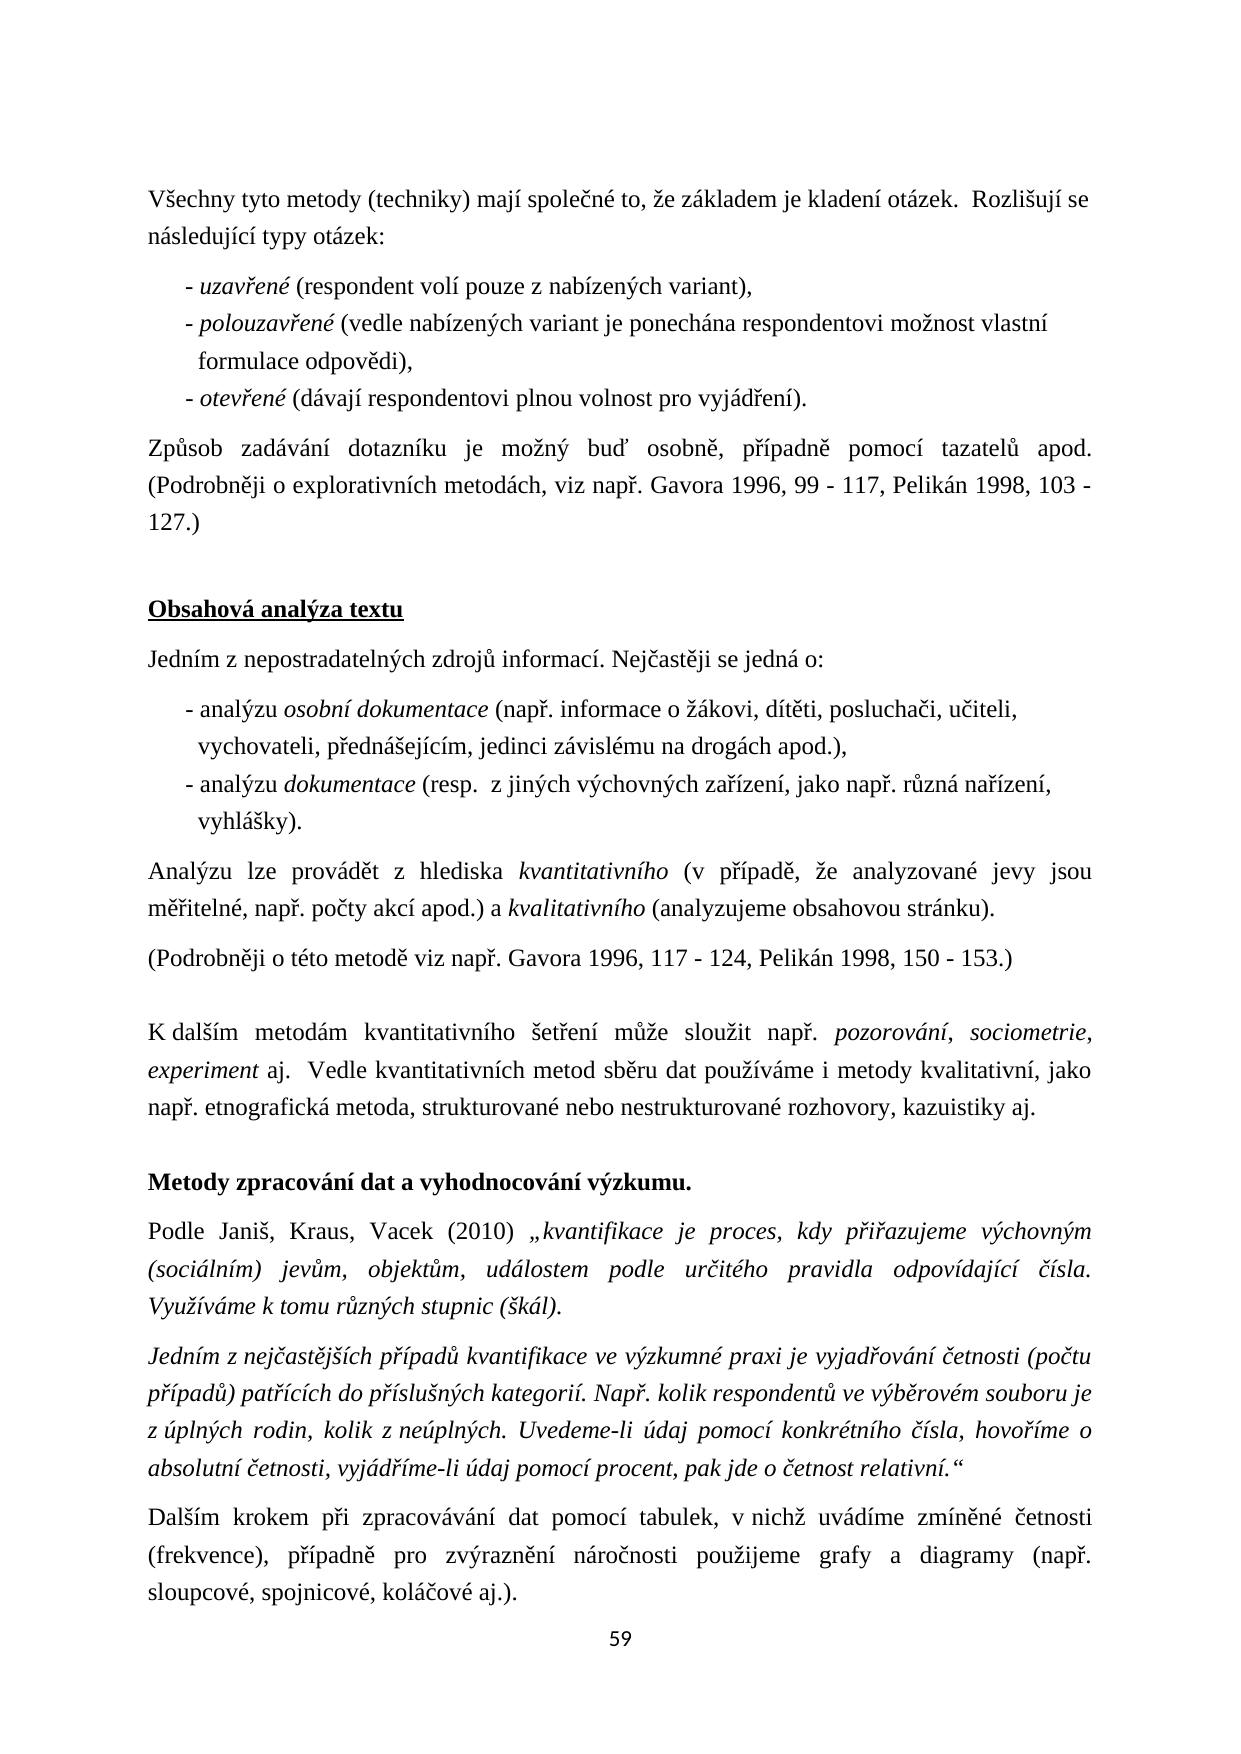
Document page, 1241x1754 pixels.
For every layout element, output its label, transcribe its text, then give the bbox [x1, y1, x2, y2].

text Dalším krokem při zpracovávání dat pomocí tabulek, v nichž uvádíme zmíněné četnosti (frekvence), případně pro zvýraznění náročnosti použijeme grafy a diagramy (např. sloupcové, spojnicové, koláčové aj.). [148, 1502, 1093, 1606]
text formulace odpovědi), [185, 346, 1093, 374]
text vychovateli, přednášejícím, jedinci závislému na drogách apod.), [185, 731, 1093, 760]
text - analýzu osobní dokumentace (např. informace o žákovi, dítěti, posluchači, učiteli, [185, 694, 1093, 723]
text Jedním z nepostradatelných zdrojů informací. Nejčastěji se jedná o: [148, 644, 1093, 673]
text - uzavřené (respondent volí pouze z nabízených variant), [185, 271, 1093, 300]
text Jedním z nejčastějších případů kvantifikace ve výzkumné praxi je vyjadřování četnosti (počtu případů) patřících do příslušných kategorií. Např. kolik respondentů ve výběrovém souboru je z úplných rodin, kolik z neúplných. Uvedeme-li údaj pomocí konkrétního čísla, hovoříme o absolutní četnosti, vyjádříme-li údaj pomocí procent, pak jde o četnost relativní.“ [148, 1341, 1093, 1481]
text Metody zpracování dat a vyhodnocování výzkumu. [148, 1167, 1093, 1195]
text Obsahová analýza textu [148, 594, 1093, 623]
text vyhlášky). [185, 806, 1093, 835]
text Podle Janiš, Kraus, Vacek (2010) „kvantifikace je proces, kdy přiřazujeme výchovným (sociálním) jevům, objektům, událostem podle určitého pravidla odpovídající čísla. Využíváme k tomu různých stupnic (škál). [148, 1216, 1093, 1320]
text - polouzavřené (vedle nabízených variant je ponechána respondentovi možnost vlastní [185, 308, 1093, 337]
text - analýzu dokumentace (resp. z jiných výchovných zařízení, jako např. různá nařízení, [185, 769, 1093, 797]
text (Podrobněji o této metodě viz např. Gavora 1996, 117 - 124, Pelikán 1998, 150 - 153.) [148, 943, 1093, 972]
text Způsob zadávání dotazníku je možný buď osobně, případně pomocí tazatelů apod. (Podrobněji o explorativních metodách, viz např. Gavora 1996, 99 - 117, Pelikán 1998, 103 - 127.) [148, 433, 1093, 536]
text K dalším metodám kvantitativního šetření může sloužit např. pozorování, sociometrie, experiment aj. Vedle kvantitativních metod sběru dat používáme i metody kvalitativní, jako např. etnografická metoda, strukturované nebo nestrukturované rozhovory, kazuistiky aj. [148, 1017, 1093, 1121]
text - otevřené (dávají respondentovi plnou volnost pro vyjádření). [185, 383, 1093, 412]
text Všechny tyto metody (techniky) mají společné to, že základem je kladení otázek. Rozlišují se následující typy otázek: [148, 184, 1093, 250]
text Analýzu lze provádět z hlediska kvantitativního (v případě, že analyzované jevy jsou měřitelné, např. počty akcí apod.) a kvalitativního (analyzujeme obsahovou stránku). [148, 856, 1093, 922]
